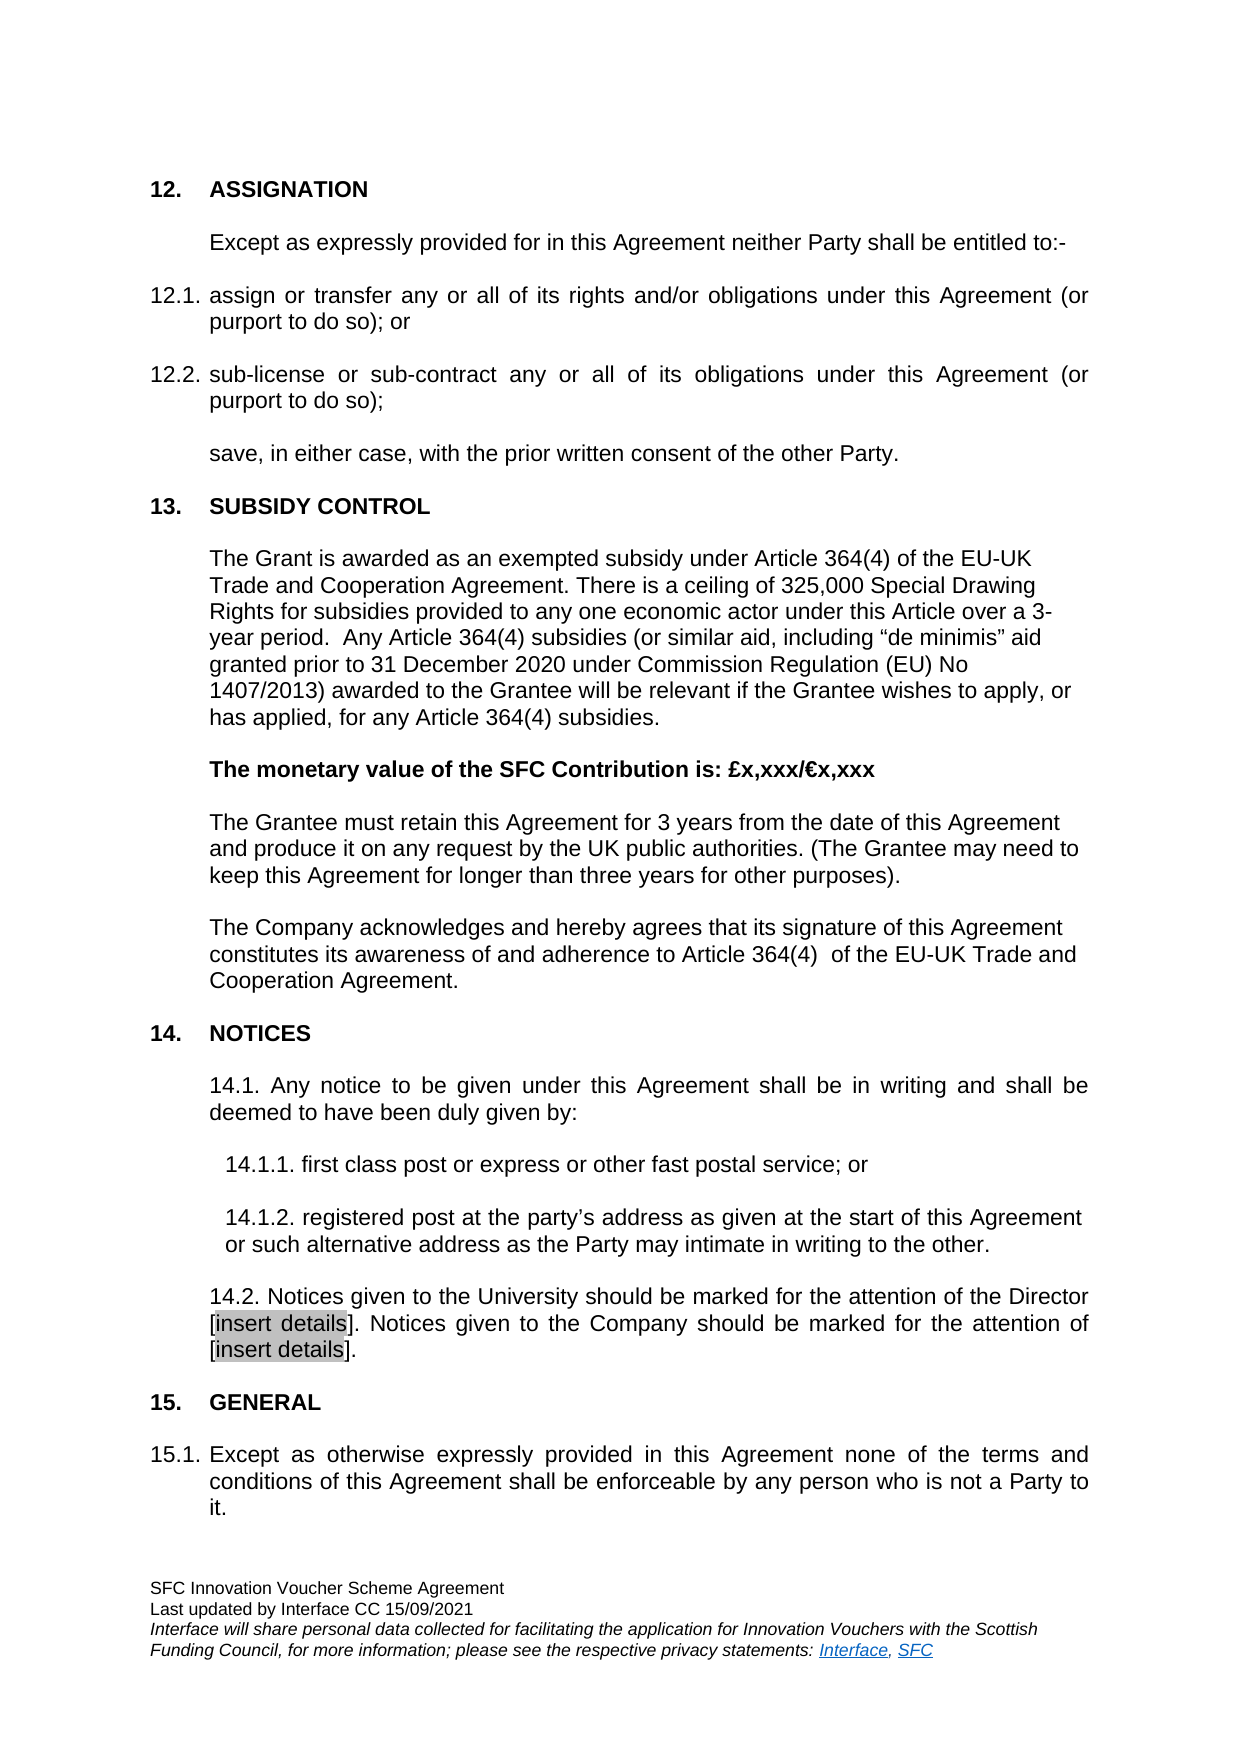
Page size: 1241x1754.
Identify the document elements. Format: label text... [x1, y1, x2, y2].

text Except as expressly provided for in this Agreement neither Party shall be entitled to:- [209, 229, 1090, 255]
list NOTICES [150, 1020, 1090, 1046]
text 14.1.2. registered post at the party’s address as given at the start of this Agreement or such alternative address as the Party may intimate in writing to the other. [209, 1204, 1090, 1257]
text 14.1. Any notice to be given under this Agreement shall be in writing and shall be deemed to have been duly given by: [209, 1072, 1090, 1125]
text save, in either case, with the prior written consent of the other Party. [209, 440, 1090, 466]
text The monetary value of the SFC Contribution is: £x,xxx/€x,xxx [209, 756, 1090, 782]
list Except as otherwise expressly provided in this Agreement none of the terms and conditions of this Agreement shall be enforceable by any person who is not a Party to it. [150, 1441, 1090, 1520]
list assign or transfer any or all of its rights and/or obligations under this Agreement (or purport to do so); or [150, 282, 1090, 334]
text 14.1.1. first class post or express or other fast postal service; or [209, 1151, 1090, 1178]
list sub-license or sub-contract any or all of its obligations under this Agreement (or purport to do so); [150, 361, 1090, 413]
text The Company acknowledges and hereby agrees that its signature of this Agreement constitutes its awareness of and adherence to Article 364(4) of the EU-UK Trade and Cooperation Agreement. [209, 914, 1090, 993]
list SUBSIDY CONTROL [150, 493, 1090, 519]
list GENERAL [150, 1389, 1090, 1415]
text The Grantee must retain this Agreement for 3 years from the date of this Agreement and produce it on any request by the UK public authorities. (The Grantee may need to keep this Agreement for longer than three years for other purposes). [209, 809, 1090, 888]
list ASSIGNATION [150, 176, 1090, 203]
text The Grant is awarded as an exempted subsidy under Article 364(4) of the EU-UK Trade and Cooperation Agreement. There is a ceiling of 325,000 Special Drawing Rights for subsidies provided to any one economic actor under this Article over a 3-year period. Any Article 364(4) subsidies (or similar aid, including “de minimis” aid granted prior to 31 December 2020 under Commission Regulation (EU) No 1407/2013) awarded to the Grantee will be relevant if the Grantee wishes to apply, or has applied, for any Article 364(4) subsidies. [209, 545, 1090, 730]
text 14.2. Notices given to the University should be marked for the attention of the Director [insert details]. Notices given to the Company should be marked for the attention of [insert details]. [209, 1283, 1090, 1362]
